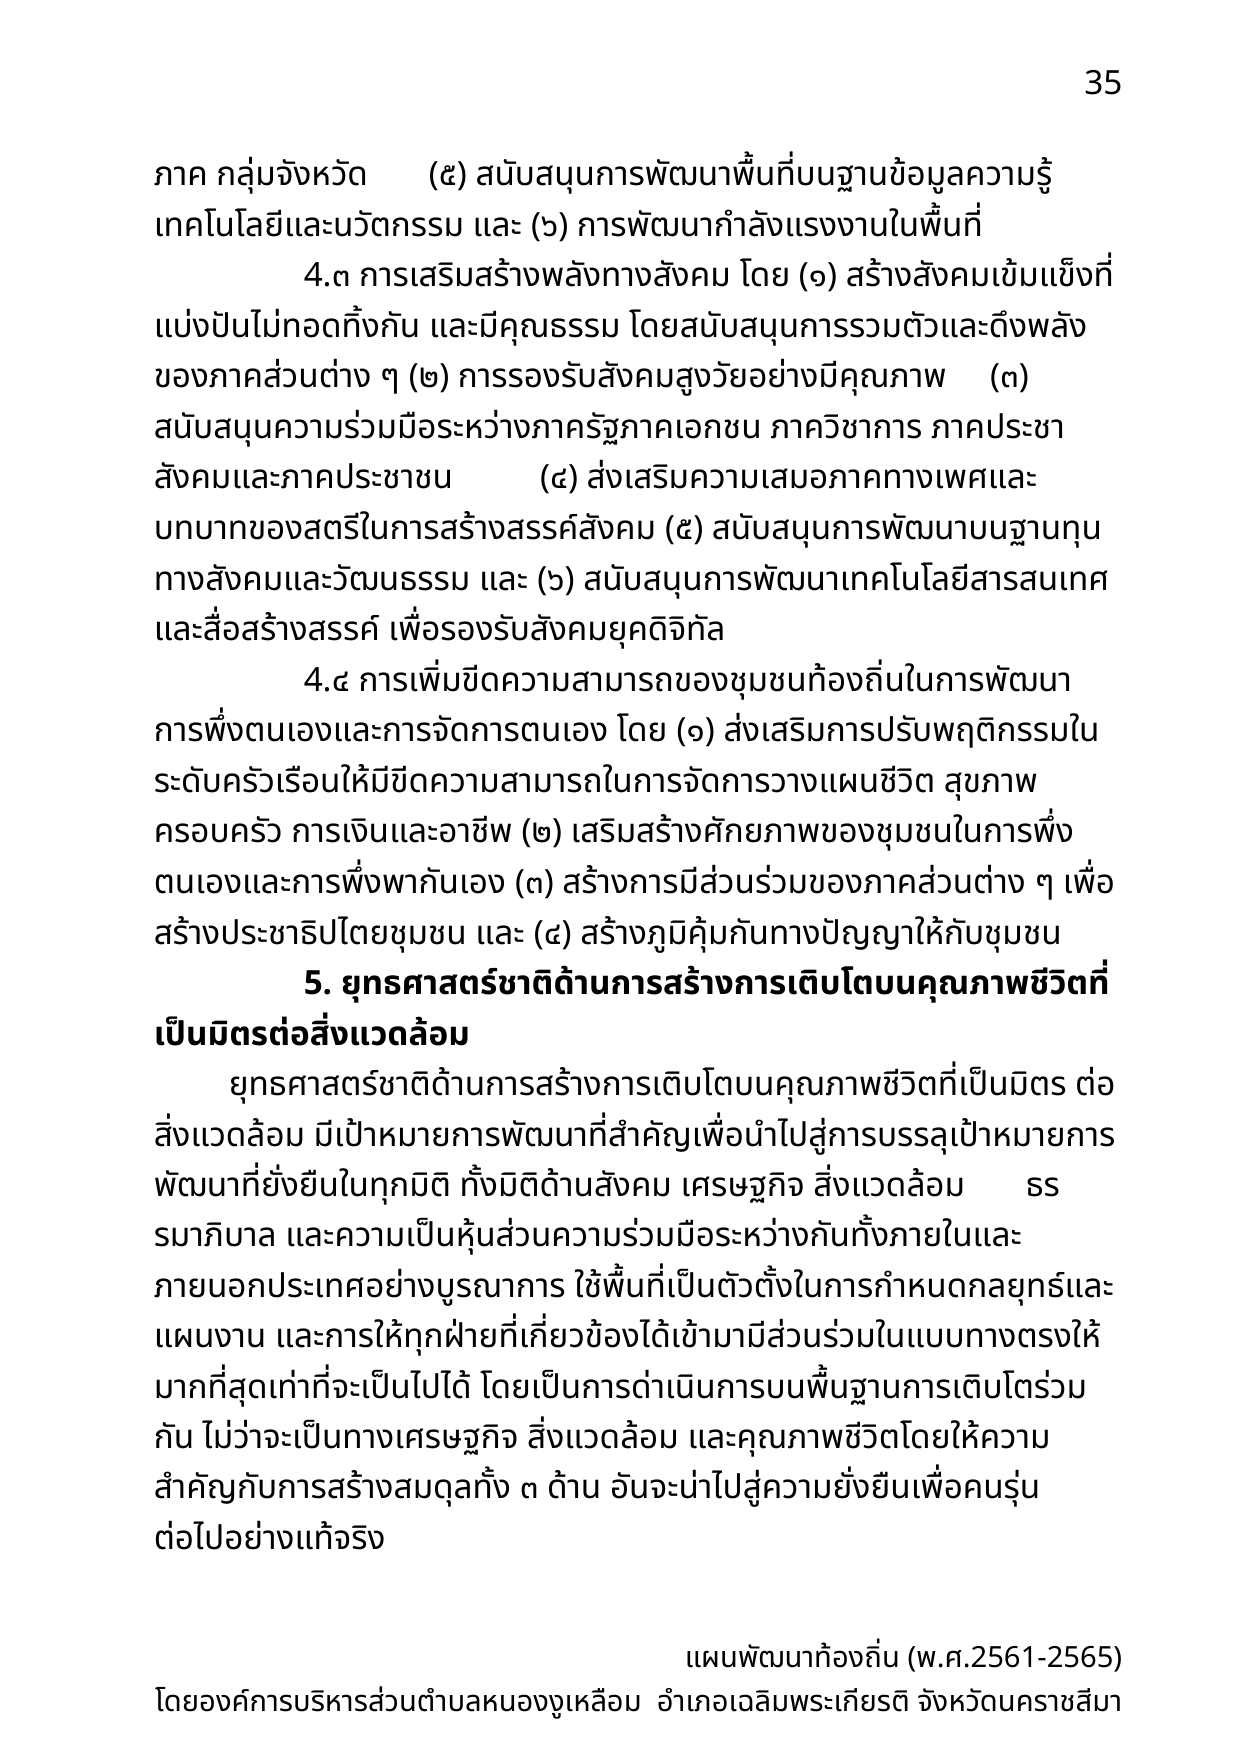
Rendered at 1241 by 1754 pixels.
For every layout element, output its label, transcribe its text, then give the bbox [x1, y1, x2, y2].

text 5. ยุทธศาสตร์ชาติด้านการสร้างการเติบโตบนคุณภาพชีวิตที่เป็นมิตรต่อสิ่งแวดล้อม [153, 959, 1122, 1060]
text 4.๓ การเสริมสร้างพลังทางสังคม โดย (๑) สร้างสังคมเข้มแข็งที่แบ่งปันไม่ทอดทิ้งกัน และมีคุณธรรม โดยสนับสนุนการรวมตัวและดึงพลังของภาคส่วนต่าง ๆ (๒) การรองรับสังคมสูงวัยอย่างมีคุณภาพ (๓) สนับสนุนความร่วมมือระหว่างภาครัฐภาคเอกชน ภาควิชาการ ภาคประชาสังคมและภาคประชาชน (๔) ส่งเสริมความเสมอภาคทางเพศและบทบาทของสตรีในการสร้างสรรค์สังคม (๕) สนับสนุนการพัฒนาบนฐานทุนทางสังคมและวัฒนธรรม และ (๖) สนับสนุนการพัฒนาเทคโนโลยีสารสนเทศและสื่อสร้างสรรค์ เพื่อรองรับสังคมยุคดิจิทัล [153, 251, 1122, 656]
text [153, 150, 1122, 251]
text 4.๔ การเพิ่มขีดความสามารถของชุมชนท้องถิ่นในการพัฒนา การพึ่งตนเองและการจัดการตนเอง โดย (๑) ส่งเสริมการปรับพฤติกรรมในระดับครัวเรือนให้มีขีดความสามารถในการจัดการวางแผนชีวิต สุขภาพ ครอบครัว การเงินและอาชีพ (๒) เสริมสร้างศักยภาพของชุมชนในการพึ่งตนเองและการพึ่งพากันเอง (๓) สร้างการมีส่วนร่วมของภาคส่วนต่าง ๆ เพื่อสร้างประชาธิปไตยชุมชน และ (๔) สร้างภูมิคุ้มกันทางปัญญาให้กับชุมชน [153, 656, 1122, 959]
text ต่อไปอย่างแท้จริง [153, 1514, 1122, 1564]
text ยุทธศาสตร์ชาติด้านการสร้างการเติบโตบนคุณภาพชีวิตที่เป็นมิตร ต่อสิ่งแวดล้อม มีเป้าหมายการพัฒนาที่สำคัญเพื่อนำไปสู่การบรรลุเป้าหมายการพัฒนาที่ยั่งยืนในทุกมิติ ทั้งมิติด้านสังคม เศรษฐกิจ สิ่งแวดล้อม ธรรมาภิบาล และความเป็นหุ้นส่วนความร่วมมือระหว่างกันทั้งภายในและภายนอกประเทศอย่างบูรณาการ ใช้พื้นที่เป็นตัวตั้งในการกำหนดกลยุทธ์และแผนงาน และการให้ทุกฝ่ายที่เกี่ยวข้องได้เข้ามามีส่วนร่วมในแบบทางตรงให้มากที่สุดเท่าที่จะเป็นไปได้ โดยเป็นการด่าเนินการบนพื้นฐานการเติบโตร่วมกัน ไม่ว่าจะเป็นทางเศรษฐกิจ สิ่งแวดล้อม และคุณภาพชีวิตโดยให้ความสำคัญกับการสร้างสมดุลทั้ง ๓ ด้าน อันจะน่าไปสู่ความยั่งยืนเพื่อคนรุ่น [153, 1060, 1122, 1514]
